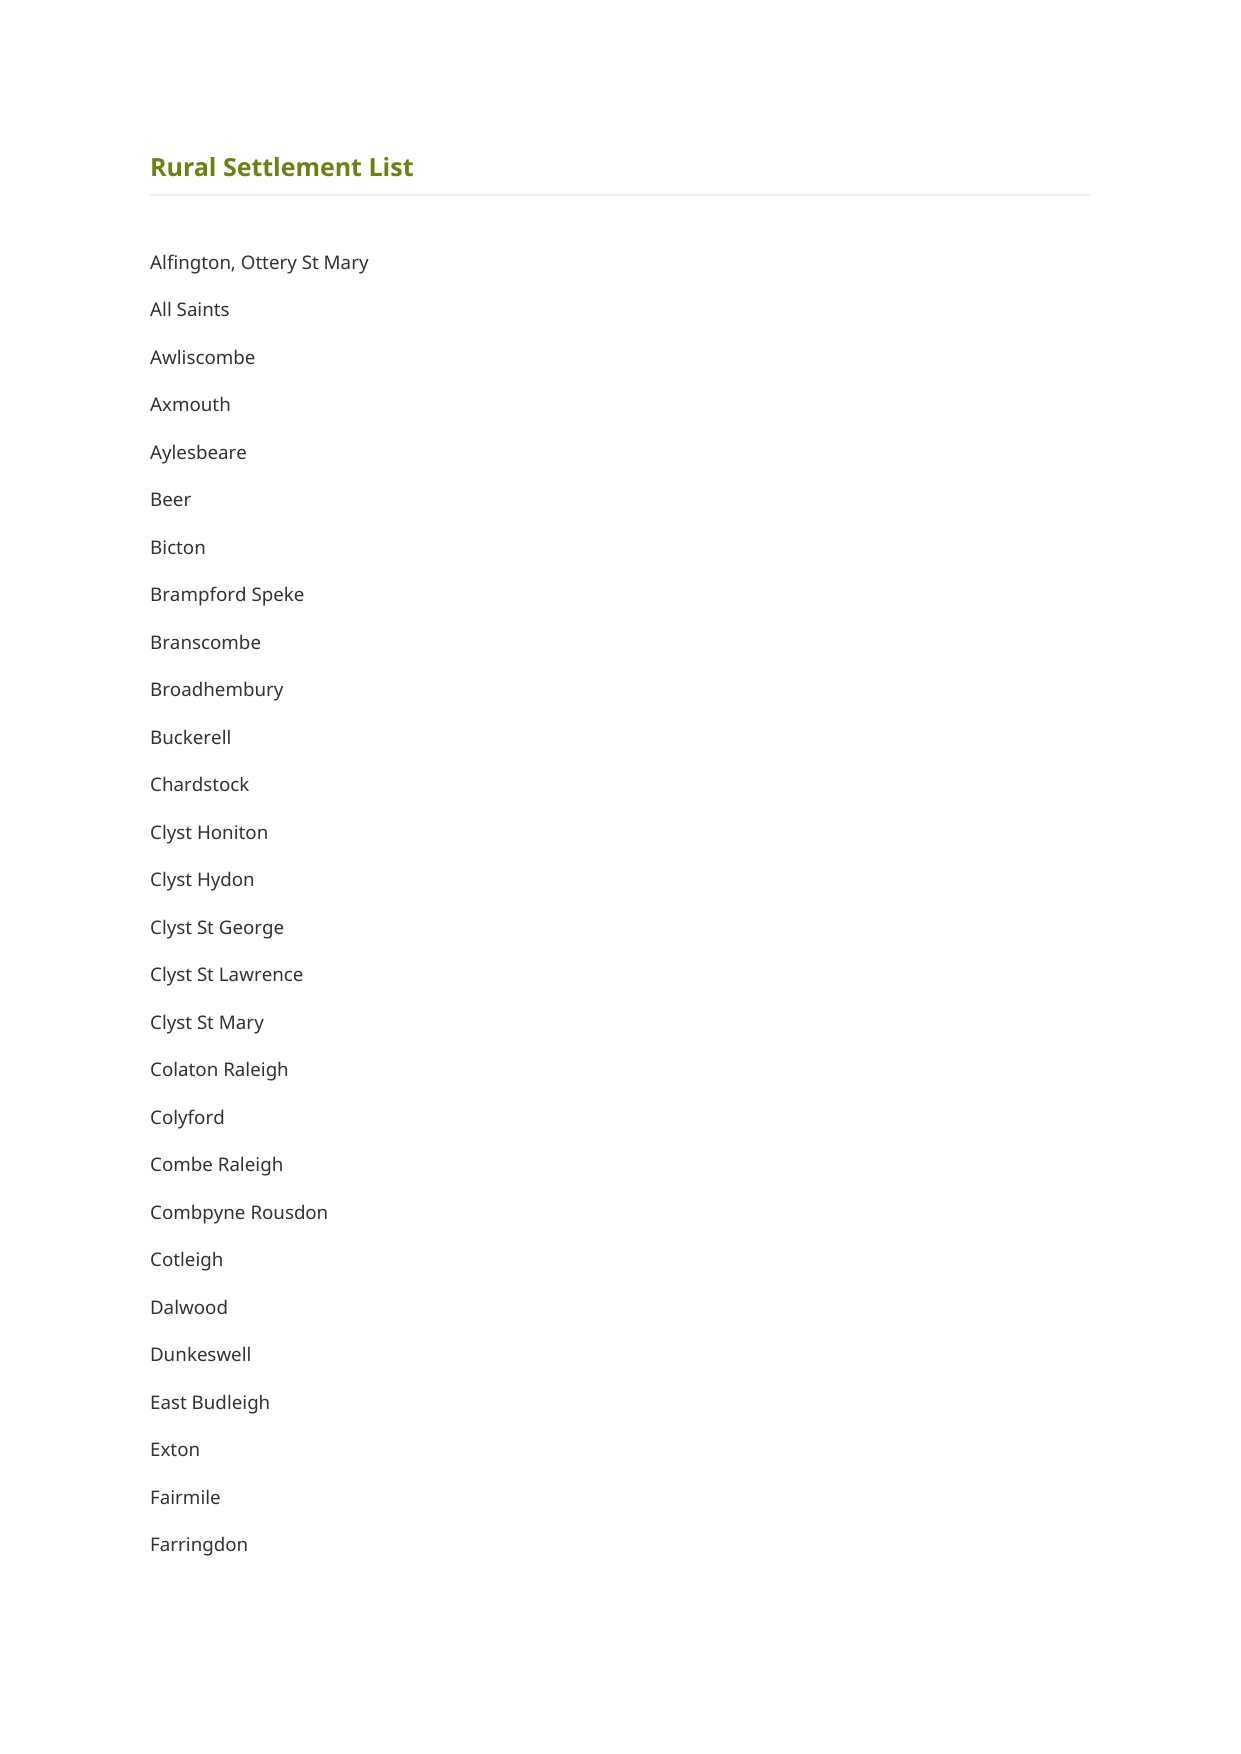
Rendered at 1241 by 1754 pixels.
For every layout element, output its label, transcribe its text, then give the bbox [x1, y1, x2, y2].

text Rural Settlement List [150, 150, 1090, 194]
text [150, 227, 1090, 1557]
